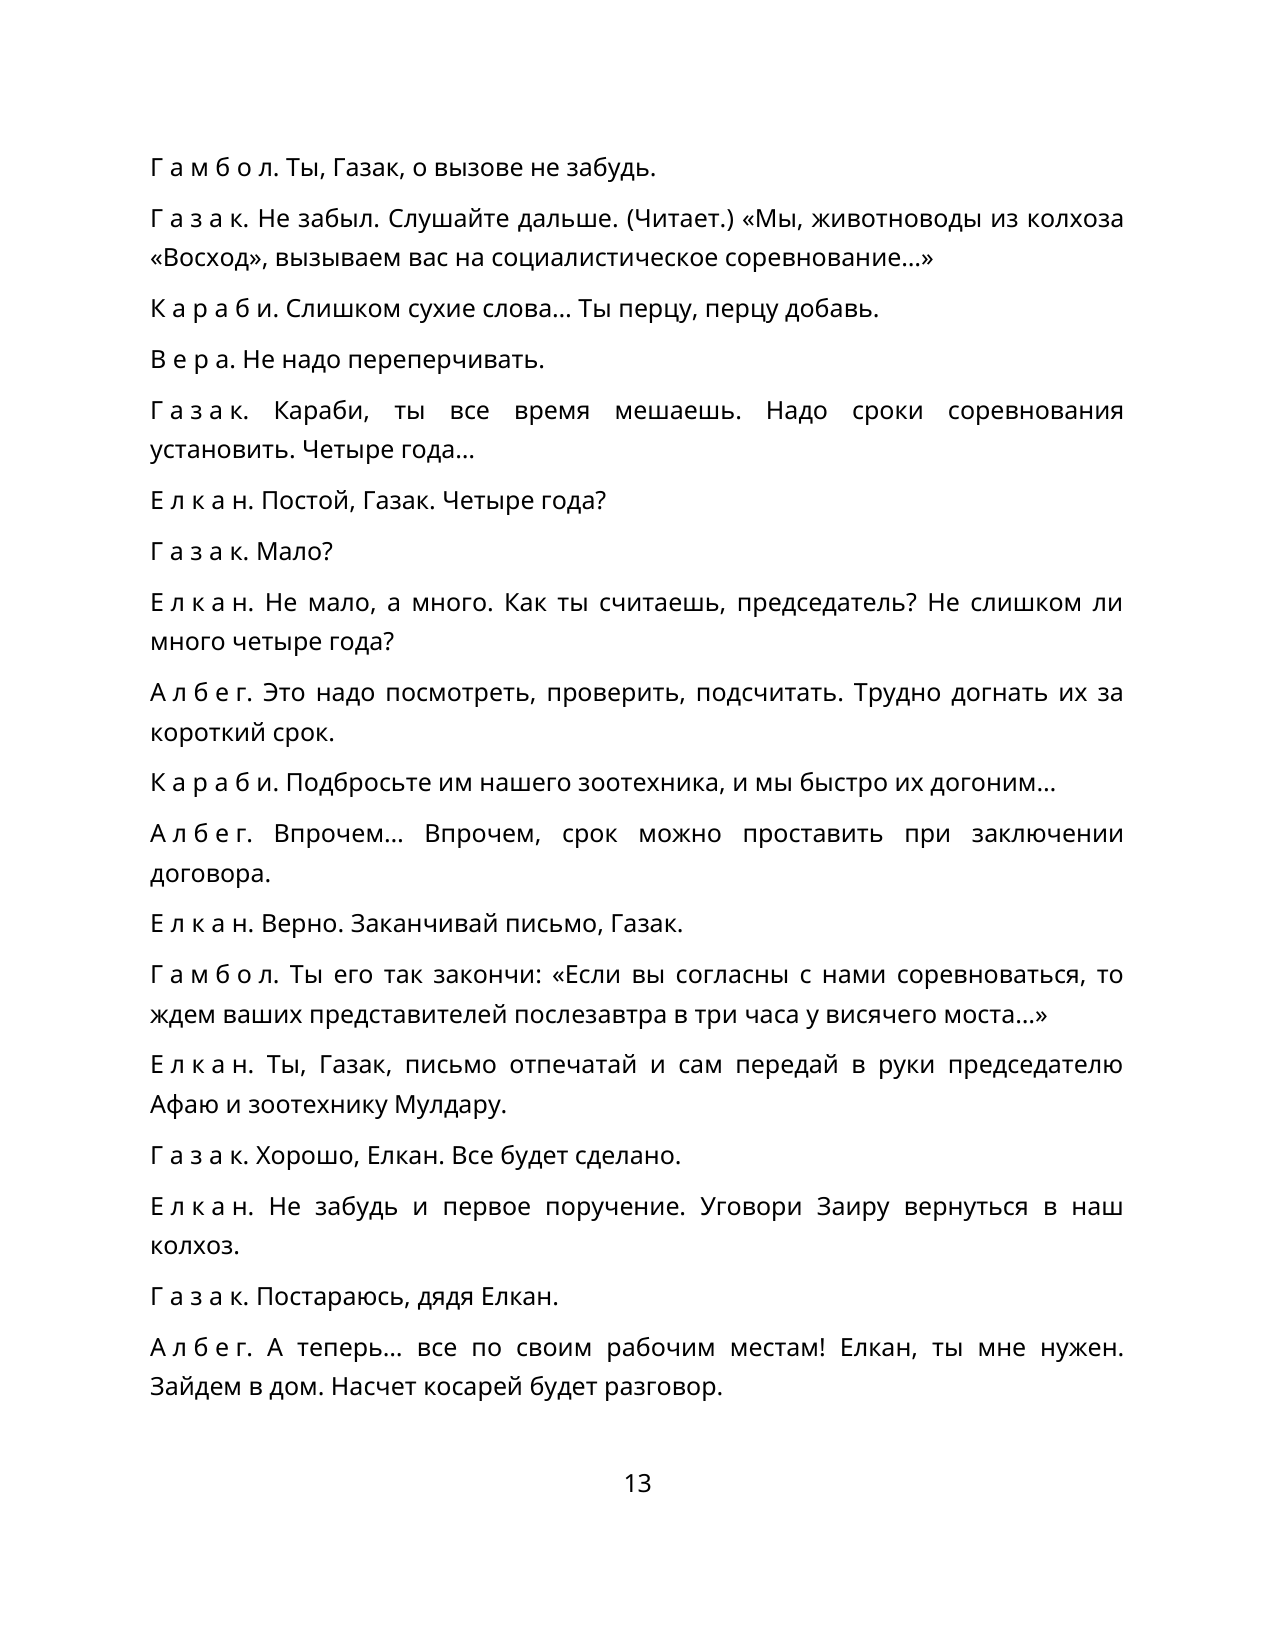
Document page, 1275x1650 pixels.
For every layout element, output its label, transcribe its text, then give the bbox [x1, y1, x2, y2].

text Е л к а н. Постой, Газак. Четыре года? [150, 483, 1125, 517]
text В е р а. Не надо переперчивать. [150, 342, 1125, 376]
text Е л к а н. Верно. Заканчивай письмо, Газак. [150, 906, 1125, 940]
text Г а з а к. Не забыл. Слушайте дальше. (Читает.) «Мы, животноводы из колхоза «Восход», вызываем вас на социалистическое соревнование…» [150, 201, 1125, 274]
text А л б е г. А теперь… все по своим рабочим местам! Елкан, ты мне нужен. Зайдем в дом. Насчет косарей будет разговор. [150, 1329, 1125, 1402]
text Е л к а н. Не мало, а много. Как ты считаешь, председатель? Не слишком ли много четыре года? [150, 585, 1125, 658]
text Г а м б о л. Ты его так закончи: «Если вы согласны с нами соревноваться, то ждем ваших представителей послезавтра в три часа у висячего моста…» [150, 957, 1125, 1030]
text А л б е г. Впрочем… Впрочем, срок можно проставить при заключении договора. [150, 816, 1125, 889]
text Е л к а н. Ты, Газак, письмо отпечатай и сам передай в руки председателю Афаю и зоотехнику Мулдару. [150, 1047, 1125, 1120]
text А л б е г. Это надо посмотреть, проверить, подсчитать. Трудно догнать их за короткий срок. [150, 675, 1125, 748]
text Г а з а к. Постараюсь, дядя Елкан. [150, 1278, 1125, 1312]
text К а р а б и. Подбросьте им нашего зоотехника, и мы быстро их догоним… [150, 765, 1125, 799]
text Е л к а н. Не забудь и первое поручение. Уговори Заиру вернуться в наш колхоз. [150, 1188, 1125, 1261]
text Г а м б о л. Ты, Газак, о вызове не забудь. [150, 150, 1125, 184]
text Г а з а к. Хорошо, Елкан. Все будет сделано. [150, 1137, 1125, 1171]
text Г а з а к. Мало? [150, 534, 1125, 568]
text Г а з а к. Караби, ты все время мешаешь. Надо сроки соревнования установить. Четыре года… [150, 393, 1125, 466]
text К а р а б и. Слишком сухие слова… Ты перцу, перцу добавь. [150, 291, 1125, 325]
